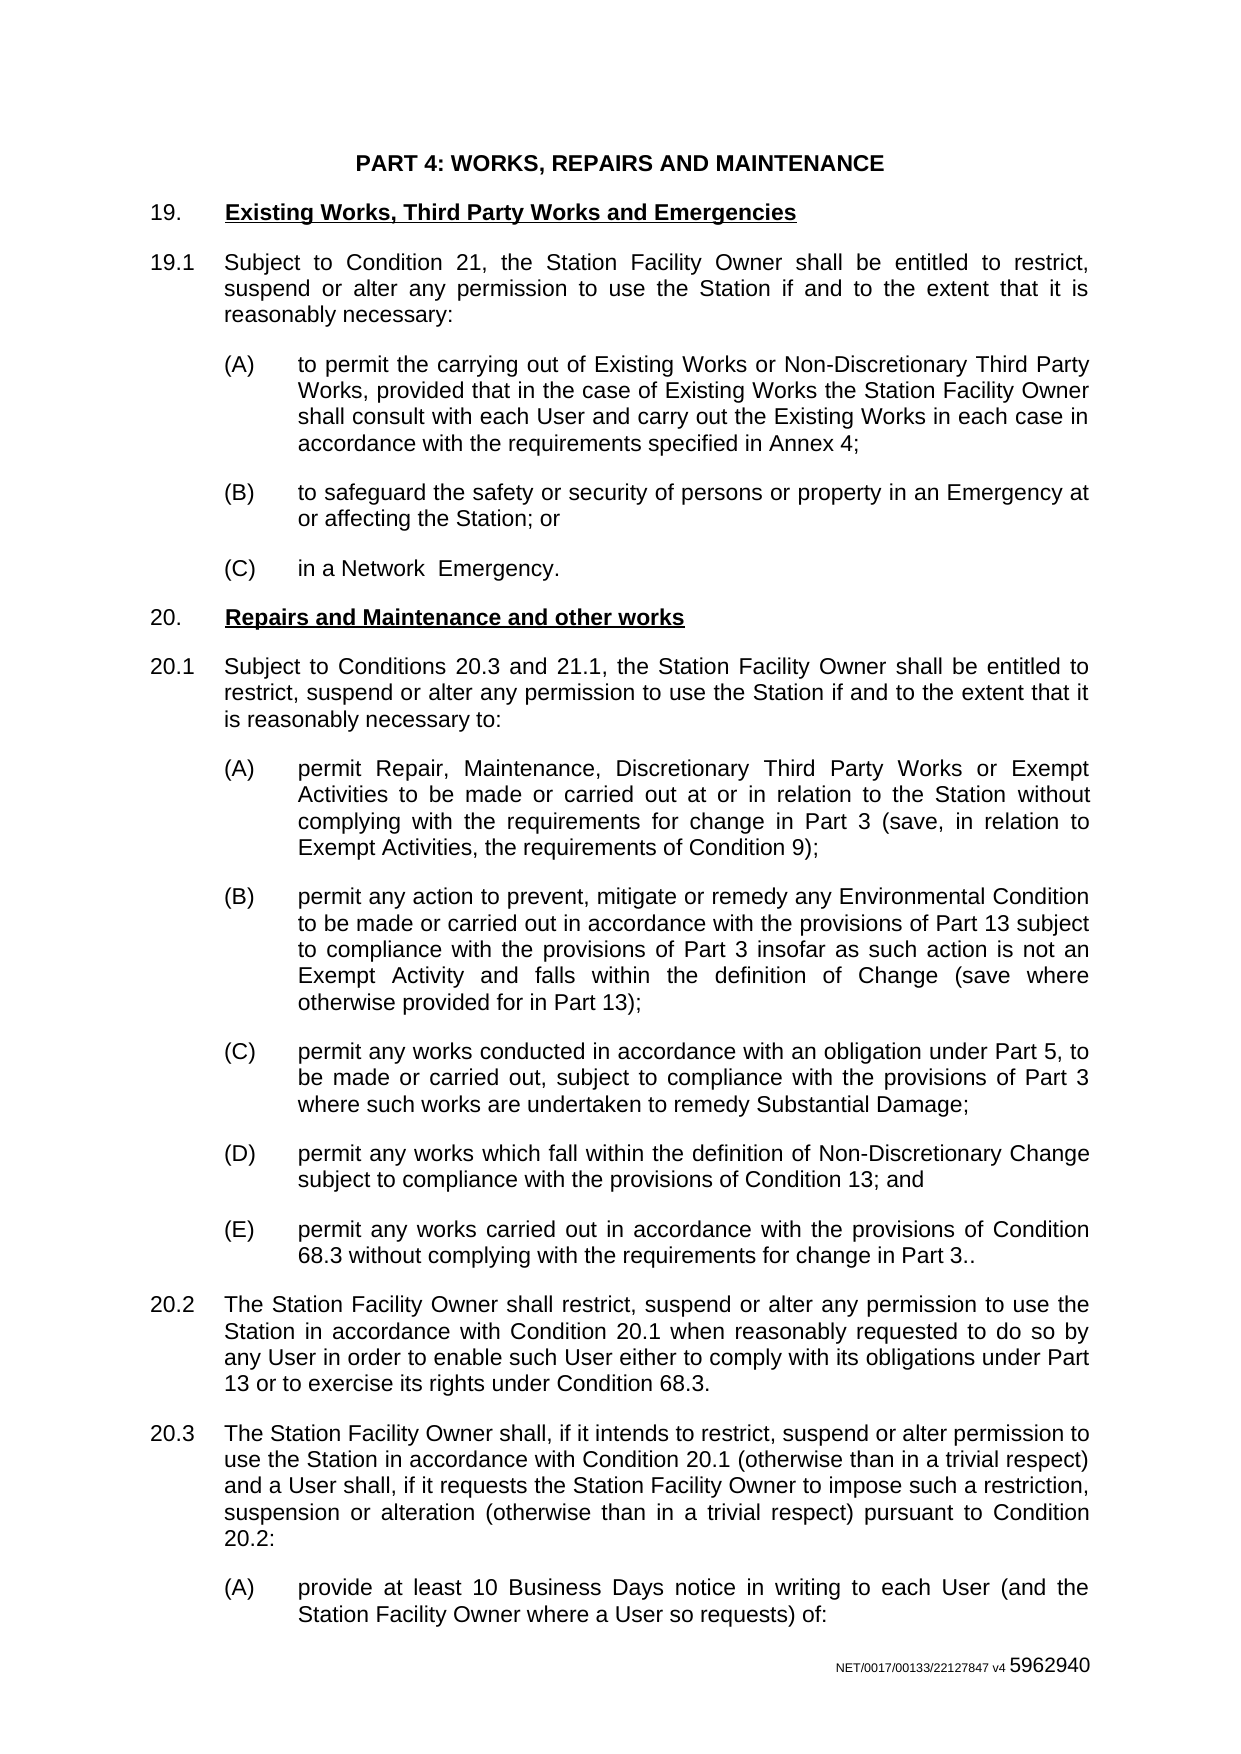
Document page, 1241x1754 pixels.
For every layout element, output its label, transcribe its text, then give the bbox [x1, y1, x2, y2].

text 20.3 The Station Facility Owner shall, if it intends to restrict, suspend or alter permission to use the Station in accordance with Condition 20.1 (otherwise than in a trivial respect) and a User shall, if it requests the Station Facility Owner to impose such a restriction, suspension or alteration (otherwise than in a trivial respect) pursuant to Condition 20.2: [150, 1419, 1090, 1551]
text (B) to safeguard the safety or security of persons or property in an Emergency at or affecting the Station; or [224, 479, 1090, 532]
text (C) in a Network Emergency. [224, 554, 1090, 581]
text (A) to permit the carrying out of Existing Works or Non-Discretionary Third Party Works, provided that in the case of Existing Works the Station Facility Owner shall consult with each User and carry out the Existing Works in each case in accordance with the requirements specified in Annex 4; [224, 351, 1090, 456]
text 20. Repairs and Maintenance and other works [150, 604, 1090, 630]
text (A) provide at least 10 Business Days notice in writing to each User (and the Station Facility Owner where a User so requests) of: [224, 1574, 1090, 1627]
text (E) permit any works carried out in accordance with the provisions of Condition 68.3 without complying with the requirements for change in Part 3.. [224, 1216, 1090, 1268]
text (B) permit any action to prevent, mitigate or remedy any Environmental Condition to be made or carried out in accordance with the provisions of Part 13 subject to compliance with the provisions of Part 3 insofar as such action is not an Exempt Activity and falls within the definition of Change (save where otherwise provided for in Part 13); [224, 883, 1090, 1015]
text PART 4: WORKS, REPAIRS AND MAINTENANCE [150, 150, 1090, 176]
text 20.1 Subject to Conditions 20.3 and 21.1, the Station Facility Owner shall be entitled to restrict, suspend or alter any permission to use the Station if and to the extent that it is reasonably necessary to: [150, 653, 1090, 732]
text 19. Existing Works, Third Party Works and Emergencies [150, 199, 1090, 226]
text 20.2 The Station Facility Owner shall restrict, suspend or alter any permission to use the Station in accordance with Condition 20.1 when reasonably requested to do so by any User in order to enable such User either to comply with its obligations under Part 13 or to exercise its rights under Condition 68.3. [150, 1291, 1090, 1397]
text (C) permit any works conducted in accordance with an obligation under Part 5, to be made or carried out, subject to compliance with the provisions of Part 3 where such works are undertaken to remedy Substantial Damage; [224, 1038, 1090, 1117]
text (D) permit any works which fall within the definition of Non-Discretionary Change subject to compliance with the provisions of Condition 13; and [224, 1140, 1090, 1193]
text (A) permit Repair, Maintenance, Discretionary Third Party Works or Exempt Activities to be made or carried out at or in relation to the Station without complying with the requirements for change in Part 3 (save, in relation to Exempt Activities, the requirements of Condition 9); [224, 755, 1090, 860]
text 19.1 Subject to Condition 21, the Station Facility Owner shall be entitled to restrict, suspend or alter any permission to use the Station if and to the extent that it is reasonably necessary: [150, 248, 1090, 328]
